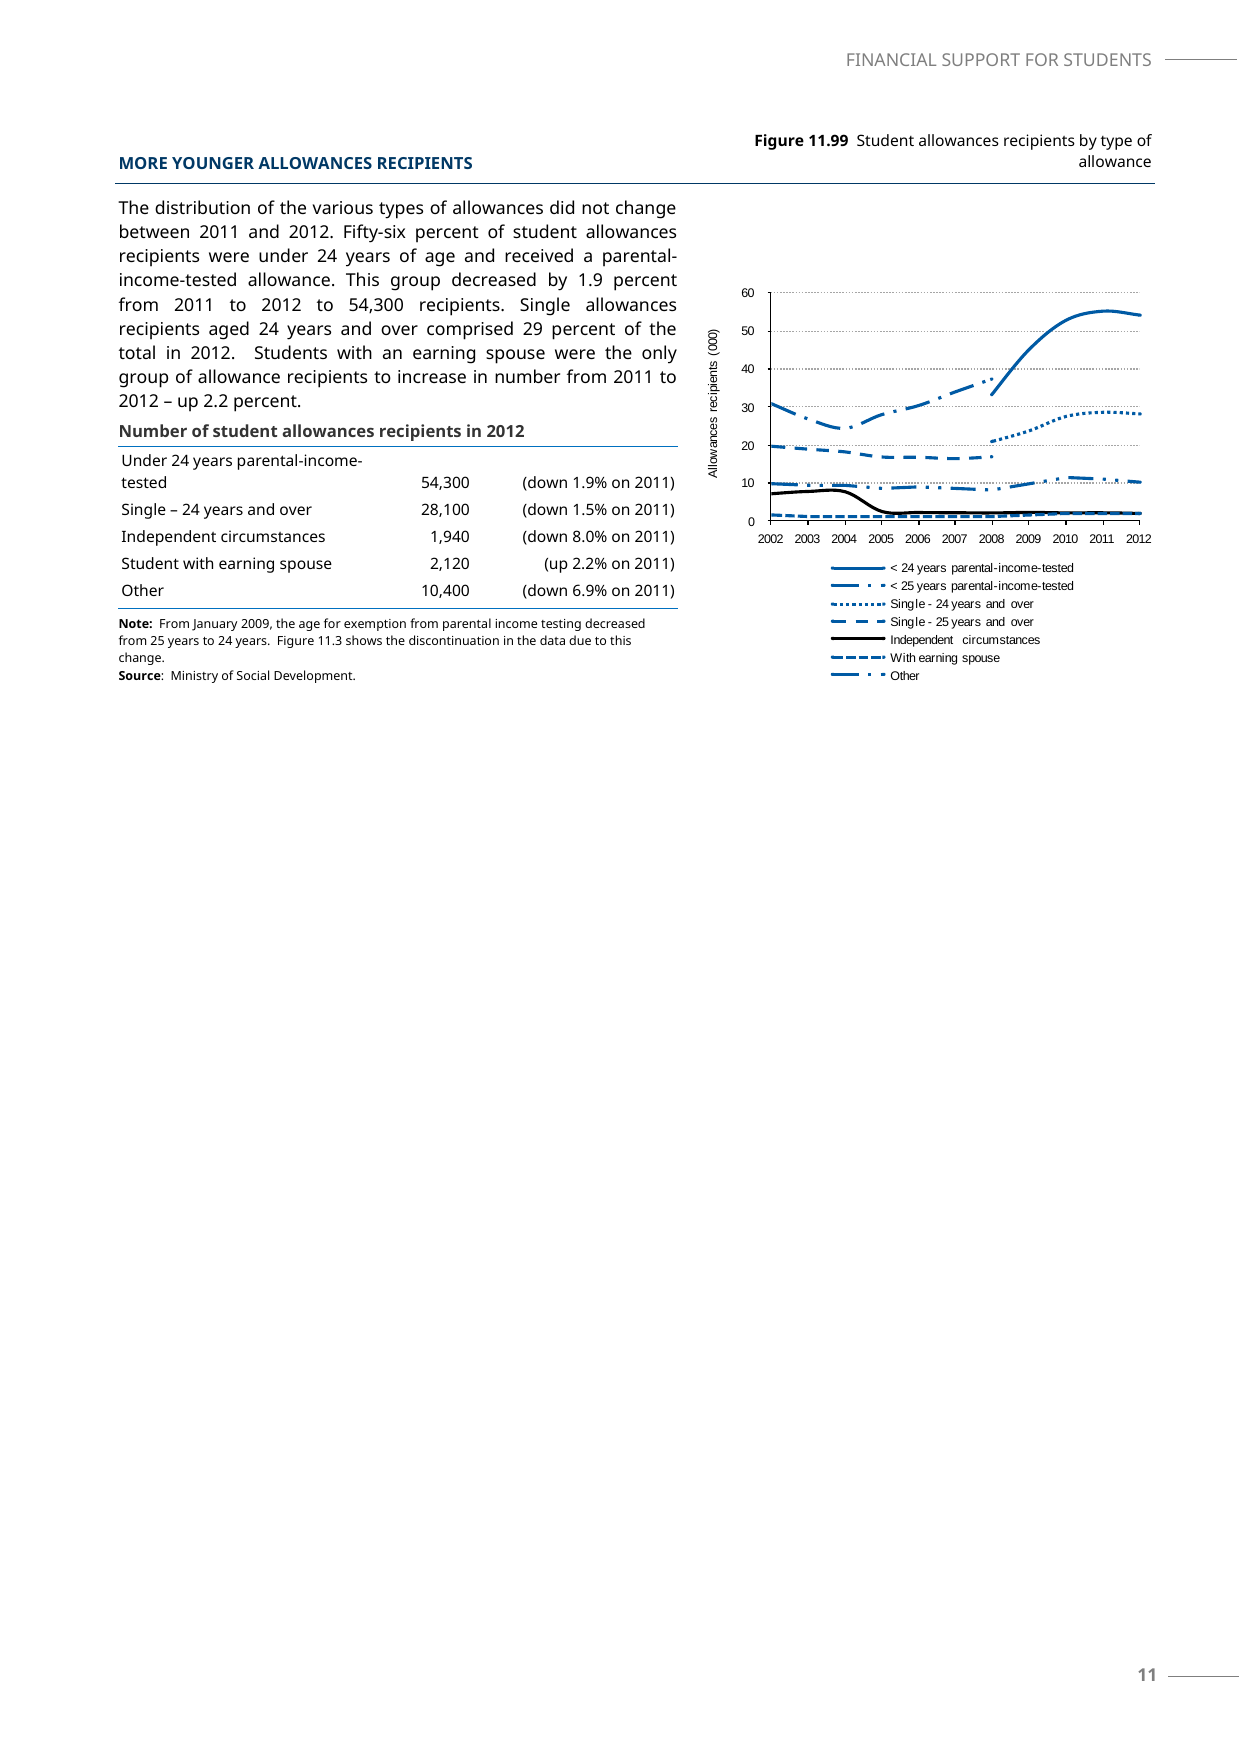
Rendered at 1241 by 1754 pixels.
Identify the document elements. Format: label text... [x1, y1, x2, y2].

table_header MORE YOUNGER ALLOWANCES RECIPIENTS [115, 118, 681, 183]
table_cell The distribution of the various types of allowances did not change between 2011 and 2012. Fifty-six percent of student allowances recipients were under 24 years of age and received a parental-income-tested allowance. This group decreased by 1.9 percent from 2011 to 2012 to 54,300 recipients. Single allowances recipients aged 24 years and over comprised 29 percent of the total in 2012. Students with an earning spouse were the only group of allowance recipients to increase in number from 2011 to 2012 – up 2.2 percent. Number of student allowances recipients in 2012 Note: From January 2009, the age for exemption from parental income testing decreased from 25 years to 24 years. Figure 11.3 shows the discontinuation in the data due to this change. Source: Ministry of Social Development. [115, 184, 681, 687]
table_cell [681, 184, 1154, 687]
